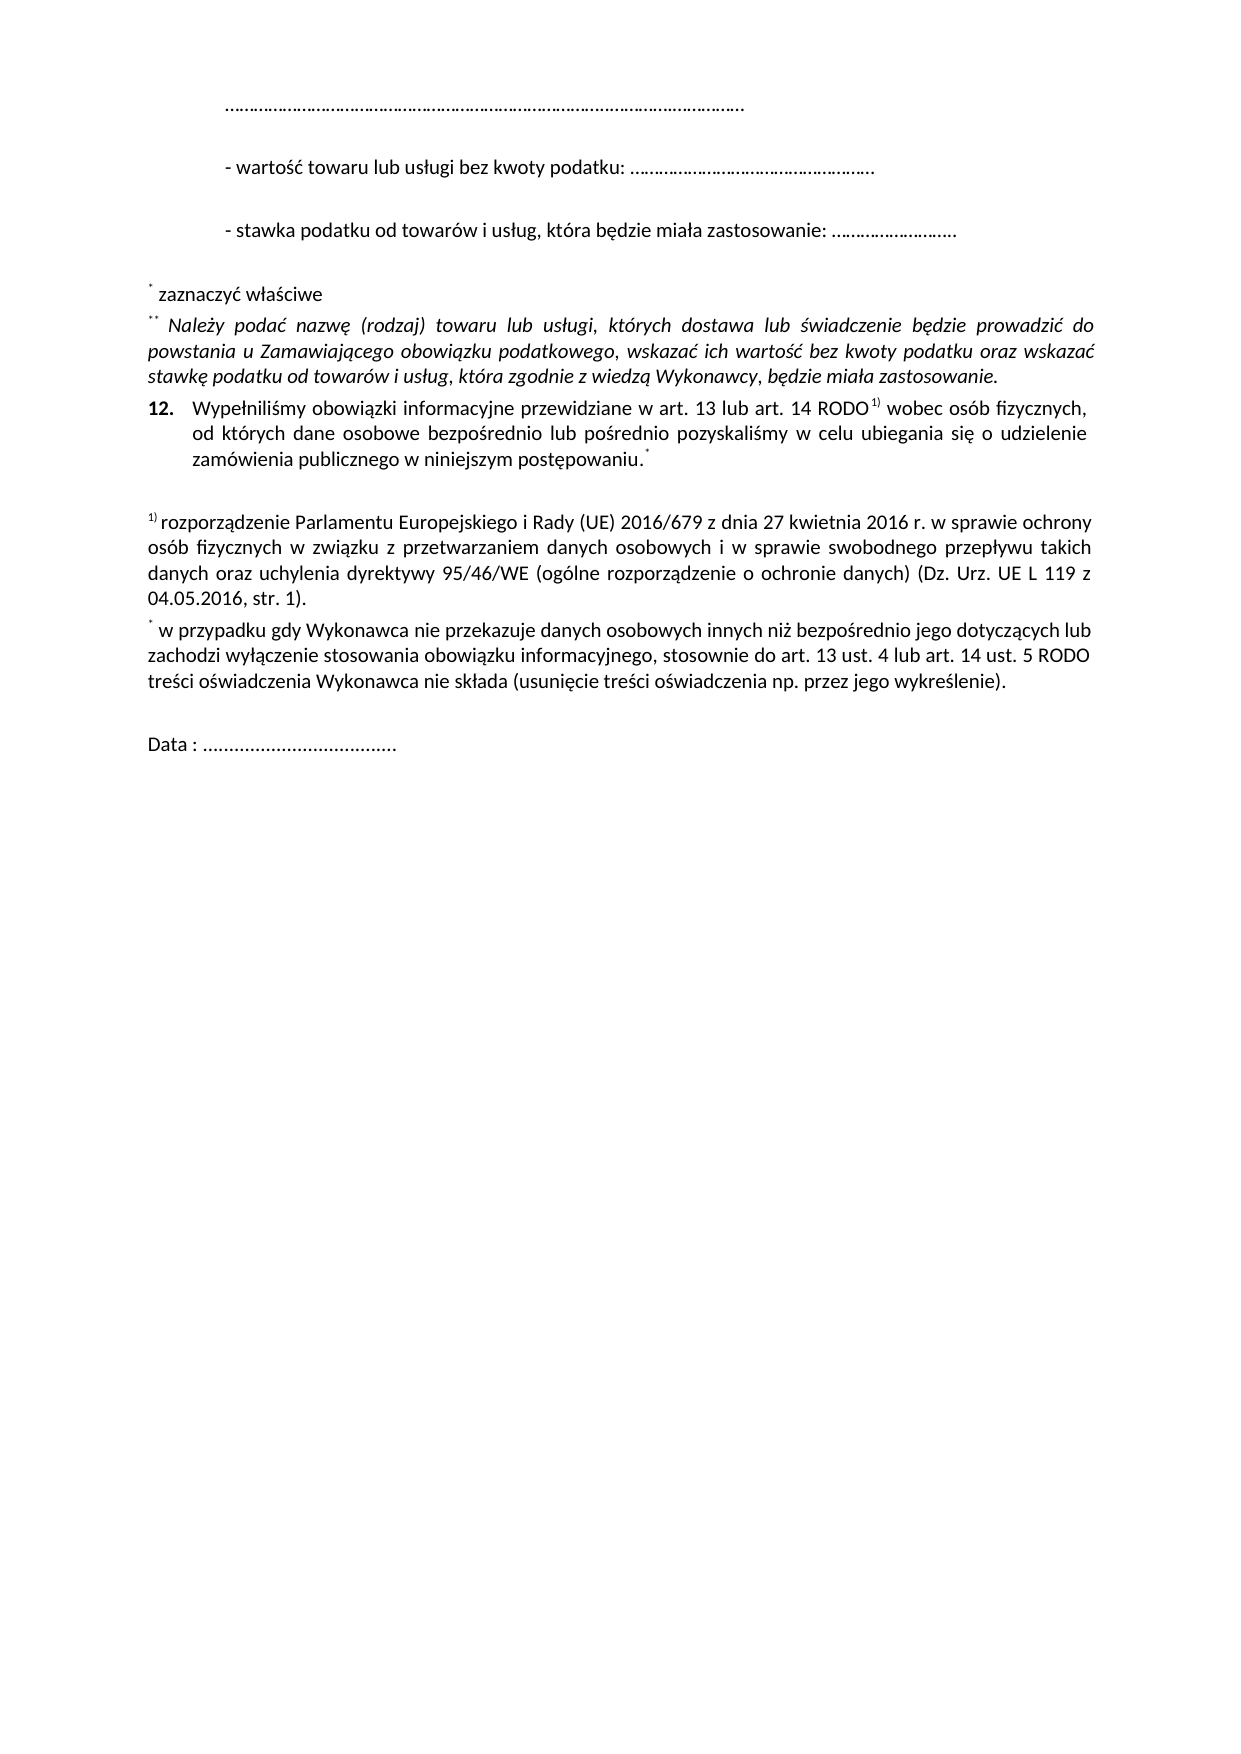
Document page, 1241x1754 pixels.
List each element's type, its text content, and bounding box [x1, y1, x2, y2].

text Data : ..................................... [148, 731, 1093, 757]
list Wypełniliśmy obowiązki informacyjne przewidziane w art. 13 lub art. 14 RODO1) wobec osób fizycznych, od których dane osobowe bezpośrednio lub pośrednio pozyskaliśmy w celu ubiegania się o udzielenie zamówienia publicznego w niniejszym postępowaniu.* [148, 395, 1087, 471]
text ** Należy podać nazwę (rodzaj) towaru lub usługi, których dostawa lub świadczenie będzie prowadzić do powstania u Zamawiającego obowiązku podatkowego, wskazać ich wartość bez kwoty podatku oraz wskazać stawkę podatku od towarów i usług, która zgodnie z wiedzą Wykonawcy, będzie miała zastosowanie. [148, 312, 1098, 389]
text - stawka podatku od towarów i usług, która będzie miała zastosowanie: …………………….. [225, 217, 1093, 243]
text 1) rozporządzenie Parlamentu Europejskiego i Rady (UE) 2016/679 z dnia 27 kwietnia 2016 r. w sprawie ochrony osób fizycznych w związku z przetwarzaniem danych osobowych i w sprawie swobodnego przepływu takich danych oraz uchylenia dyrektywy 95/46/WE (ogólne rozporządzenie o ochronie danych) (Dz. Urz. UE L 119 z 04.05.2016, str. 1). [148, 509, 1093, 611]
text * w przypadku gdy Wykonawca nie przekazuje danych osobowych innych niż bezpośrednio jego dotyczących lub zachodzi wyłączenie stosowania obowiązku informacyjnego, stosownie do art. 13 ust. 4 lub art. 14 ust. 5 RODO treści oświadczenia Wykonawca nie składa (usunięcie treści oświadczenia np. przez jego wykreślenie). [148, 617, 1093, 693]
text - wartość towaru lub usługi bez kwoty podatku: …………………………………………… [225, 154, 1093, 179]
list * zaznaczyć właściwe [148, 281, 1093, 306]
text ……………………………………………………………………..………….…………… [225, 91, 1093, 116]
